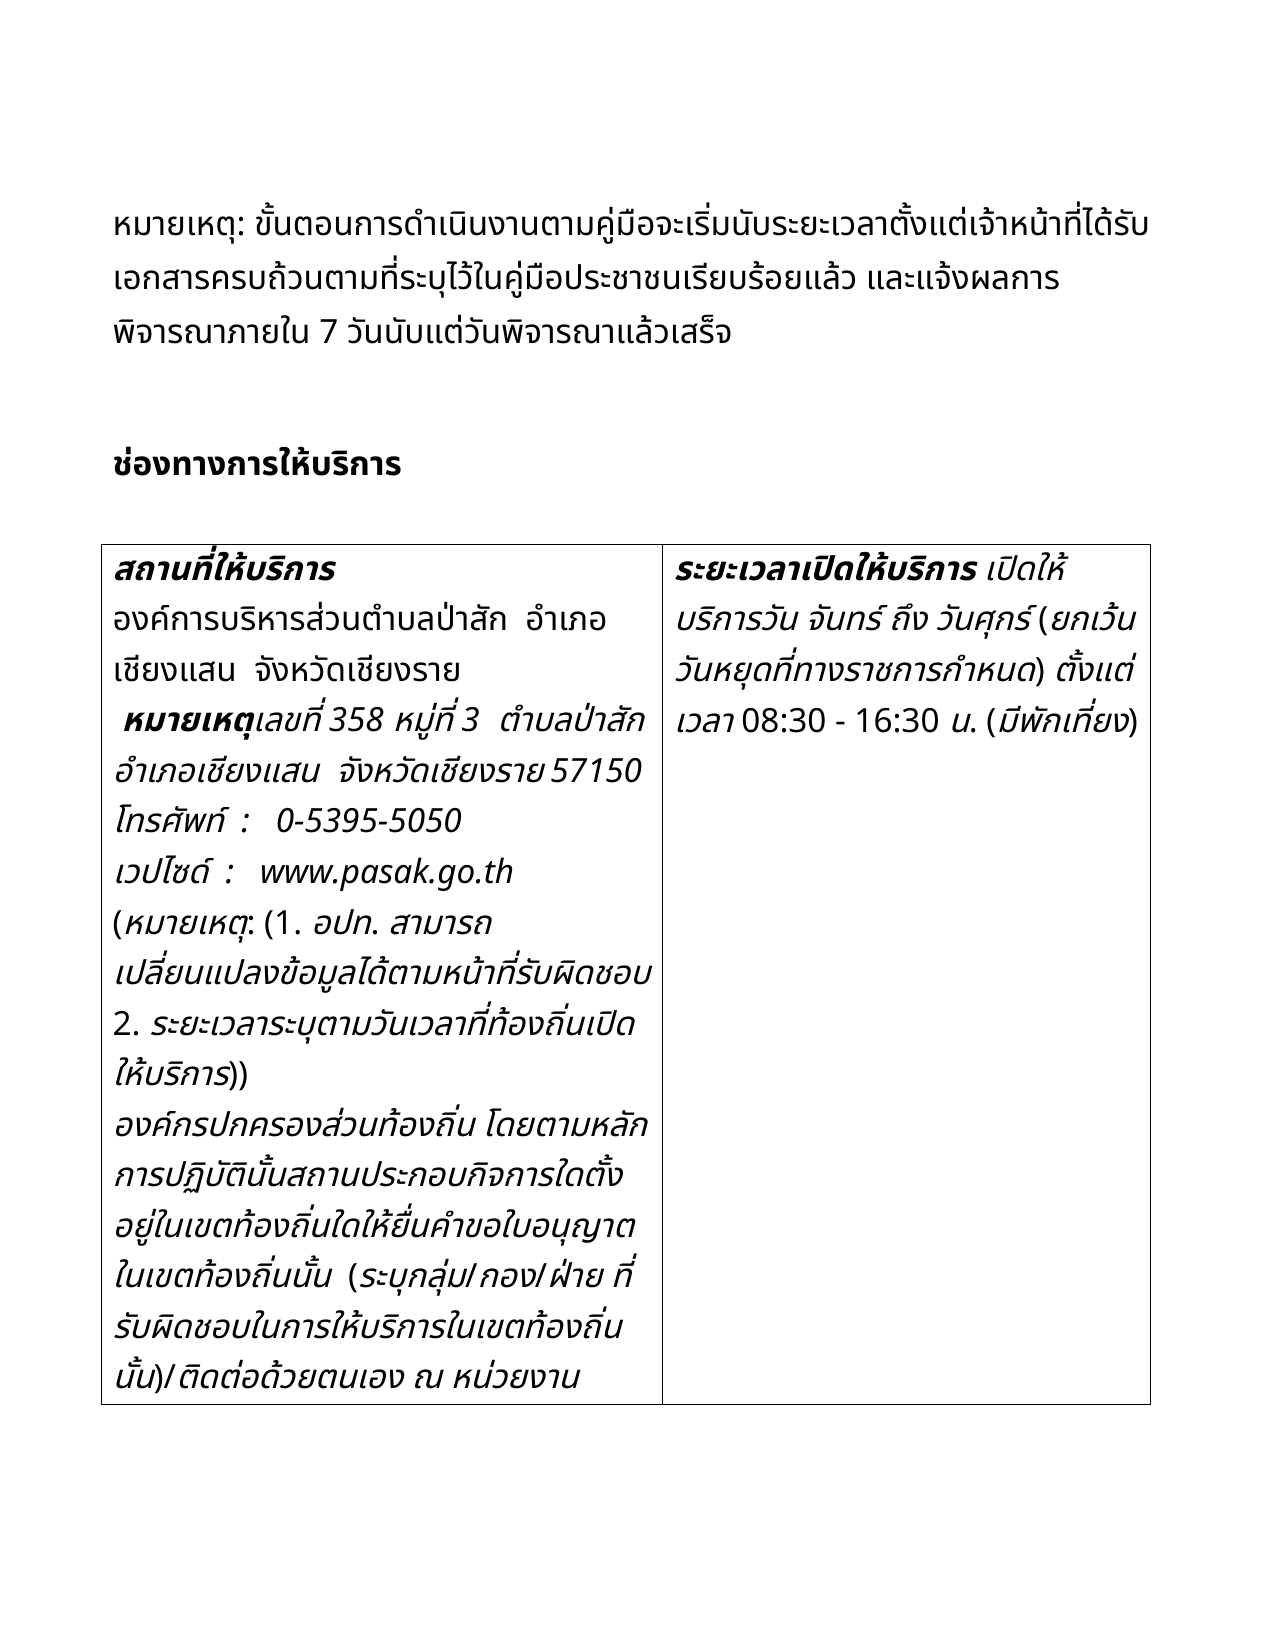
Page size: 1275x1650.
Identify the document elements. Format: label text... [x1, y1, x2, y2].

table_header สถานที่ให้บริการ องค์การบริหารส่วนตำบลป่าสัก อำเภอเชียงแสน จังหวัดเชียงราย หมายเหตุเลขที่ 358 หมู่ที่ 3 ตำบลป่าสัก อำเภอเชียงแสน จังหวัดเชียงราย57150 โทรศัพท์ : 0-5395-5050 เวปไซด์ : www.pasak.go.th (หมายเหตุ: (1. อปท. สามารถเปลี่ยนแปลงข้อมูลได้ตามหน้าที่รับผิดชอบ 2. ระยะเวลาระบุตามวันเวลาที่ท้องถิ่นเปิดให้บริการ)) องค์กรปกครองส่วนท้องถิ่น โดยตามหลักการปฏิบัตินั้นสถานประกอบกิจการใดตั้งอยู่ในเขตท้องถิ่นใดให้ยื่นคำขอใบอนุญาตในเขตท้องถิ่นนั้น (ระบุกลุ่ม/กอง/ฝ่าย ที่รับผิดชอบในการให้บริการในเขตท้องถิ่นนั้น)/ติดต่อด้วยตนเอง ณ หน่วยงาน [102, 545, 662, 1404]
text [112, 150, 1162, 389]
table_header ระยะเวลาเปิดให้บริการ เปิดให้บริการวัน จันทร์ ถึง วันศุกร์ (ยกเว้นวันหยุดที่ทางราชการกำหนด) ตั้งแต่เวลา 08:30 - 16:30 น. (มีพักเที่ยง) [663, 545, 1150, 1404]
text ช่องทางการให้บริการ [112, 440, 1162, 491]
